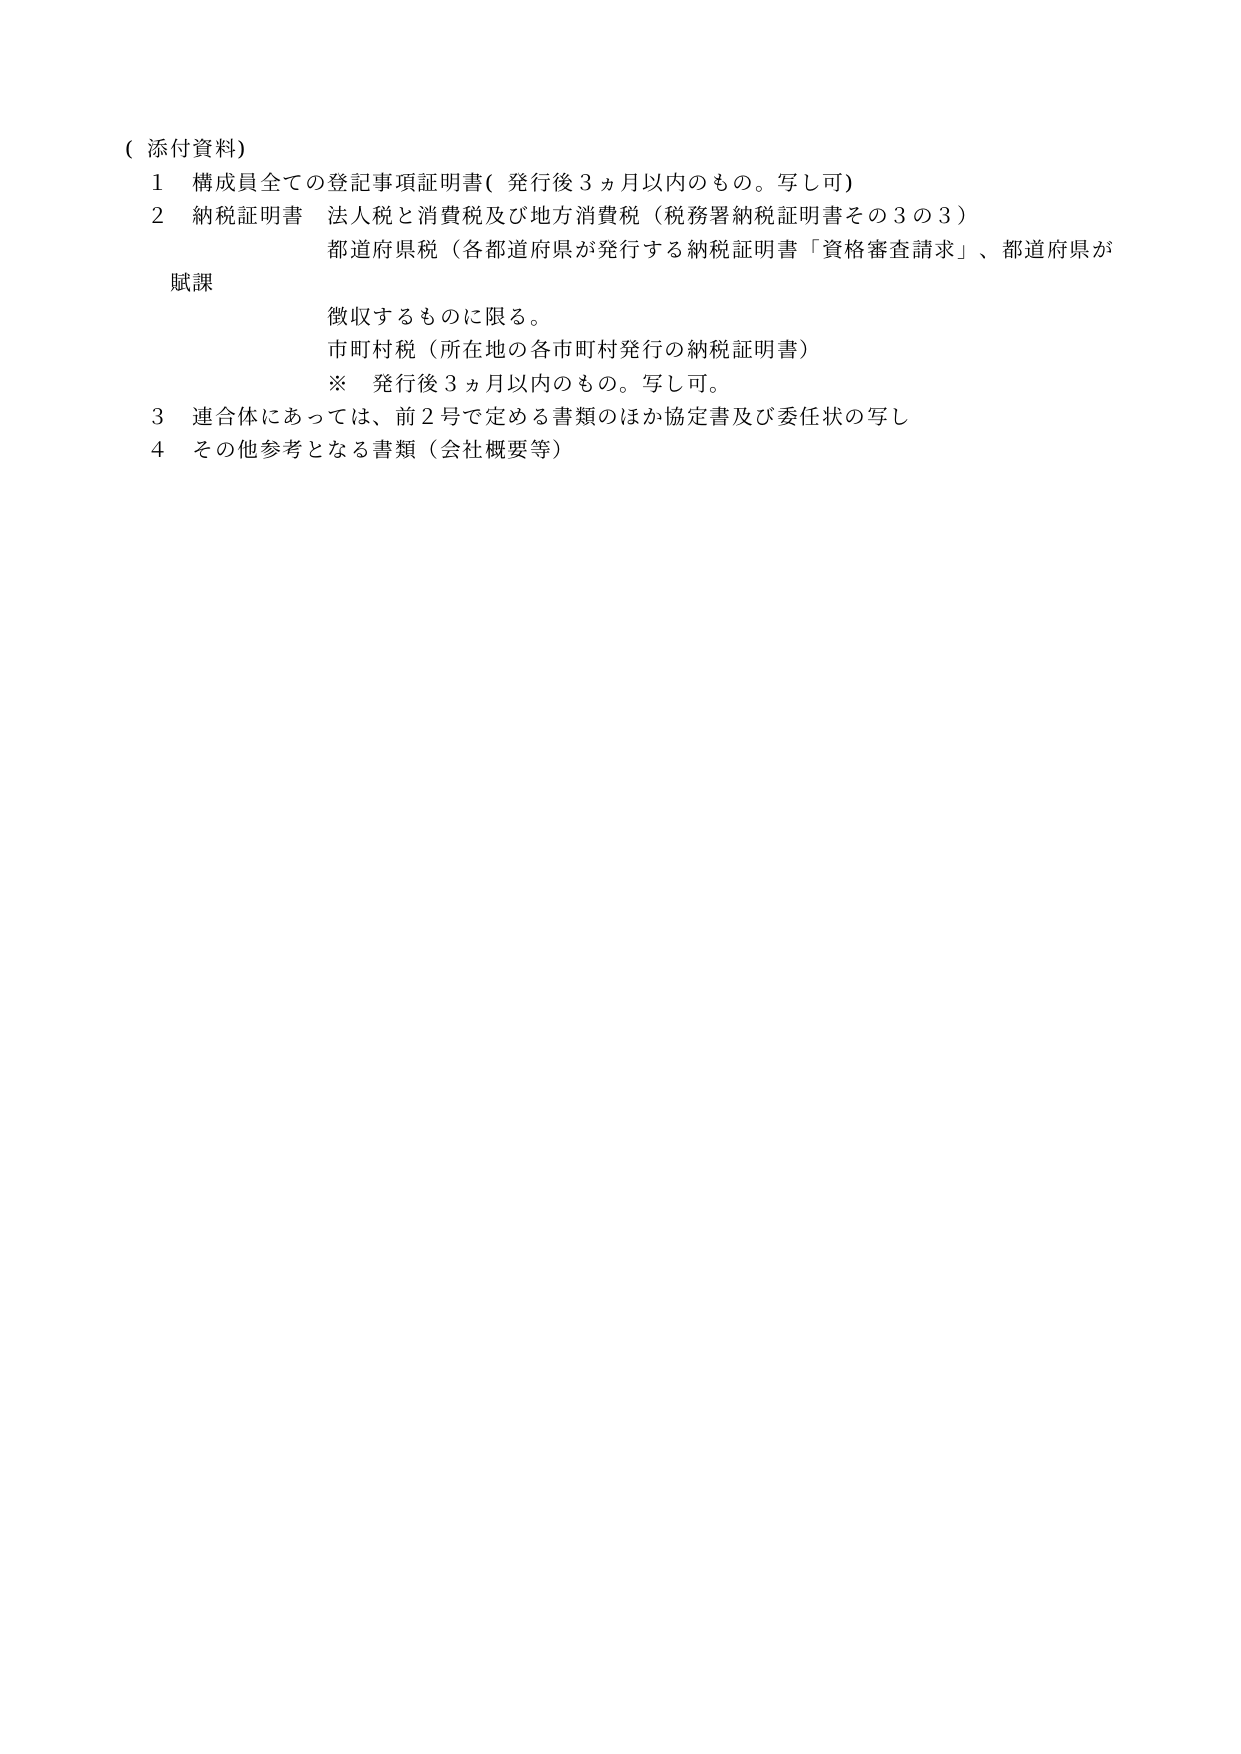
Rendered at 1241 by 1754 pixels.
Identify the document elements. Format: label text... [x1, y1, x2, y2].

text ２ 納税証明書 法人税と消費税及び地方消費税（税務署納税証明書その３の３） [125, 198, 1115, 232]
text ３ 連合体にあっては、前２号で定める書類のほか協定書及び委任状の写し [125, 399, 1115, 432]
text 都道府県税（各都道府県が発行する納税証明書「資格審査請求」、都道府県が賦課 [125, 232, 1115, 298]
text ４ その他参考となる書類（会社概要等） [125, 432, 1115, 466]
text １ 構成員全ての登記事項証明書(発行後３ヵ月以内のもの。写し可) [125, 165, 1115, 198]
text (添付資料) [125, 131, 1115, 165]
text ※ 発行後３ヵ月以内のもの。写し可。 [125, 365, 1115, 399]
text 市町村税（所在地の各市町村発行の納税証明書） [125, 332, 1115, 365]
text 徴収するものに限る。 [170, 298, 1115, 332]
